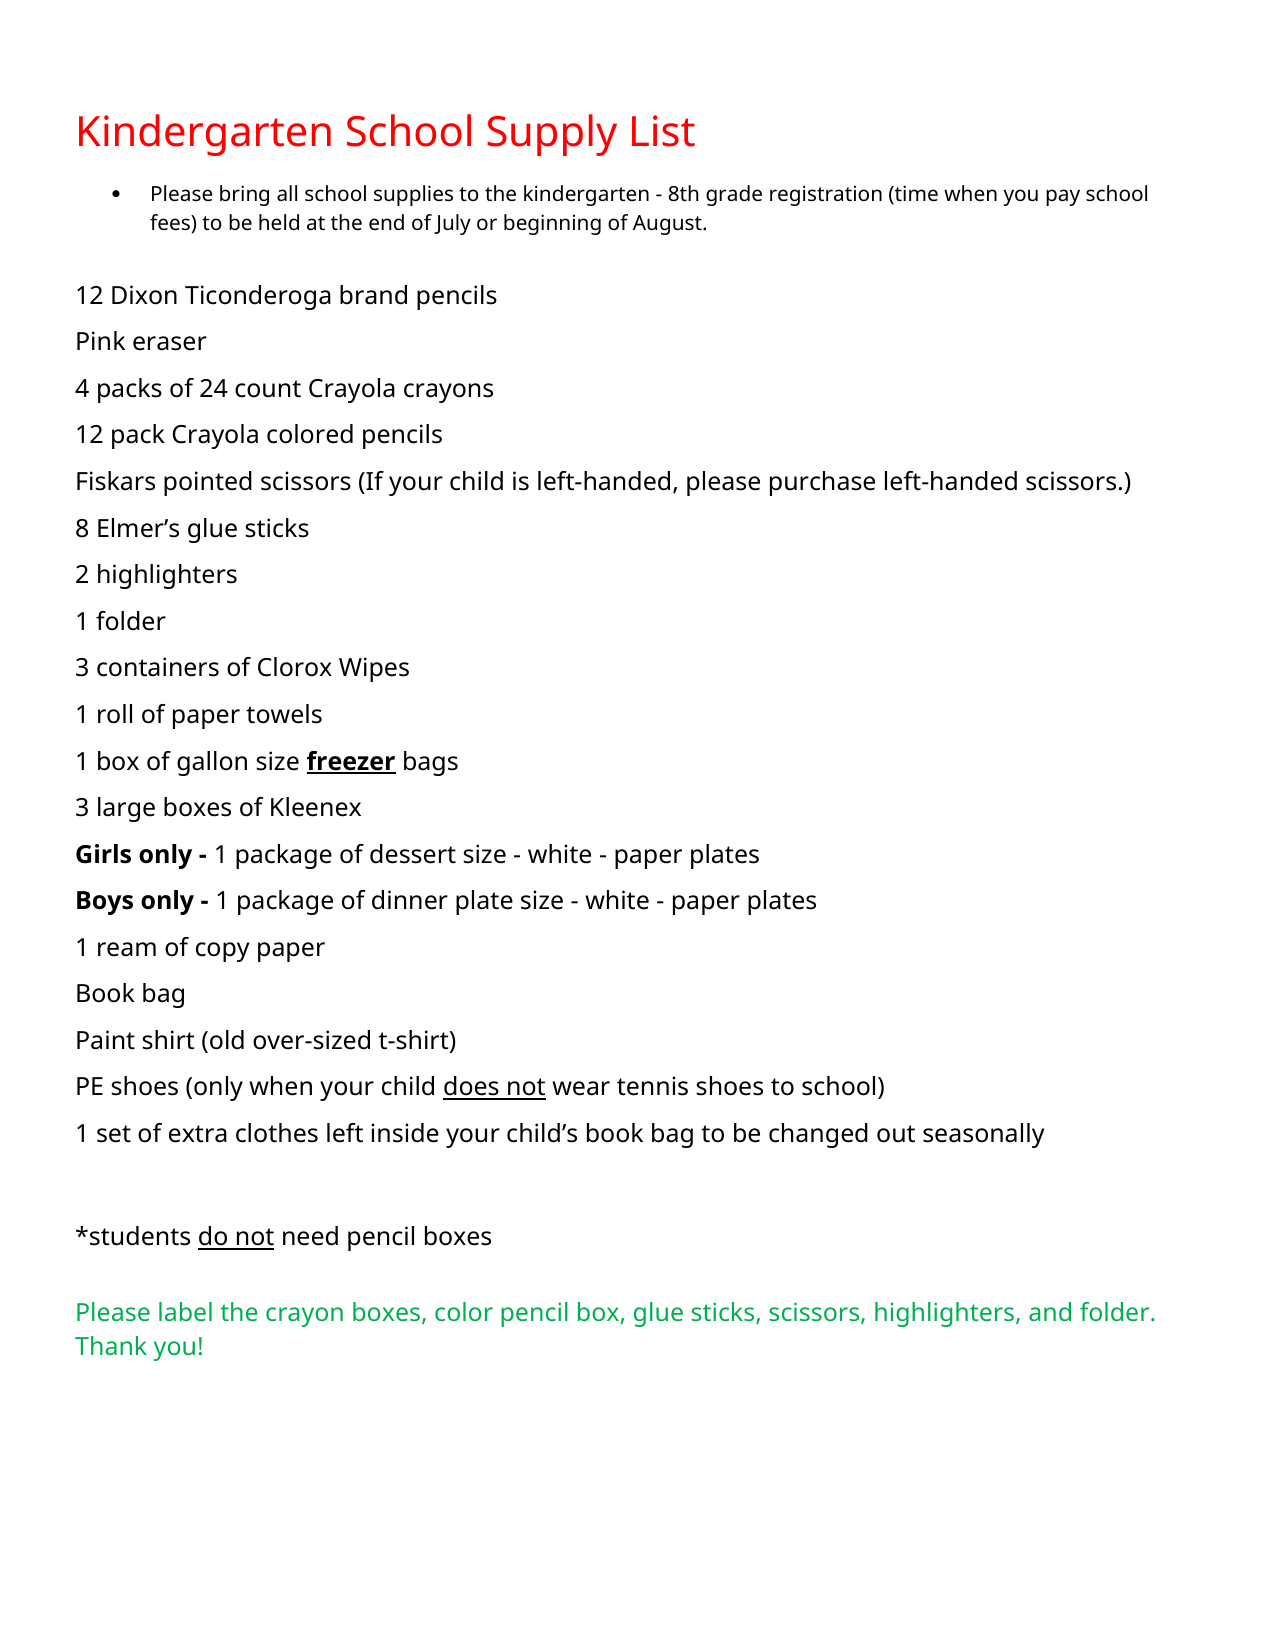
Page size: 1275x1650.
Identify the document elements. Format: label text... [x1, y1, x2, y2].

text PE shoes (only when your child does not wear tennis shoes to school) [75, 1069, 1200, 1103]
list Please bring all school supplies to the kindergarten - 8th grade registration (time when you pay school fees) to be held at the end of July or beginning of August. [112, 179, 1200, 236]
text *students do not need pencil boxes [75, 1219, 1200, 1253]
text Fiskars pointed scissors (If your child is left-handed, please purchase left-handed scissors.) [75, 464, 1200, 498]
text Pink eraser [75, 324, 1200, 358]
text 1 folder [75, 603, 1200, 637]
text Please label the crayon boxes, color pencil box, glue sticks, scissors, highlighters, and folder. Thank you! [75, 1294, 1200, 1362]
text 12 Dixon Ticonderoga brand pencils [75, 277, 1200, 312]
text 3 containers of Clorox Wipes [75, 650, 1200, 684]
text 3 large boxes of Kleenex [75, 790, 1200, 824]
text 1 box of gallon size freezer bags [75, 743, 1200, 777]
text Girls only - 1 package of dessert size - white - paper plates [75, 836, 1200, 870]
text 2 highlighters [75, 557, 1200, 591]
text 1 set of extra clothes left inside your child’s book bag to be changed out seasonally [75, 1116, 1200, 1150]
text 12 pack Crayola colored pencils [75, 417, 1200, 451]
text Paint shirt (old over-sized t-shirt) [75, 1022, 1200, 1057]
text 1 ream of copy paper [75, 929, 1200, 963]
text Kindergarten School Supply List [75, 102, 1200, 158]
text Book bag [75, 976, 1200, 1010]
text 8 Elmer’s glue sticks [75, 510, 1200, 544]
text 1 roll of paper towels [75, 697, 1200, 731]
text 4 packs of 24 count Crayola crayons [75, 371, 1200, 405]
text Boys only - 1 package of dinner plate size - white - paper plates [75, 883, 1200, 917]
